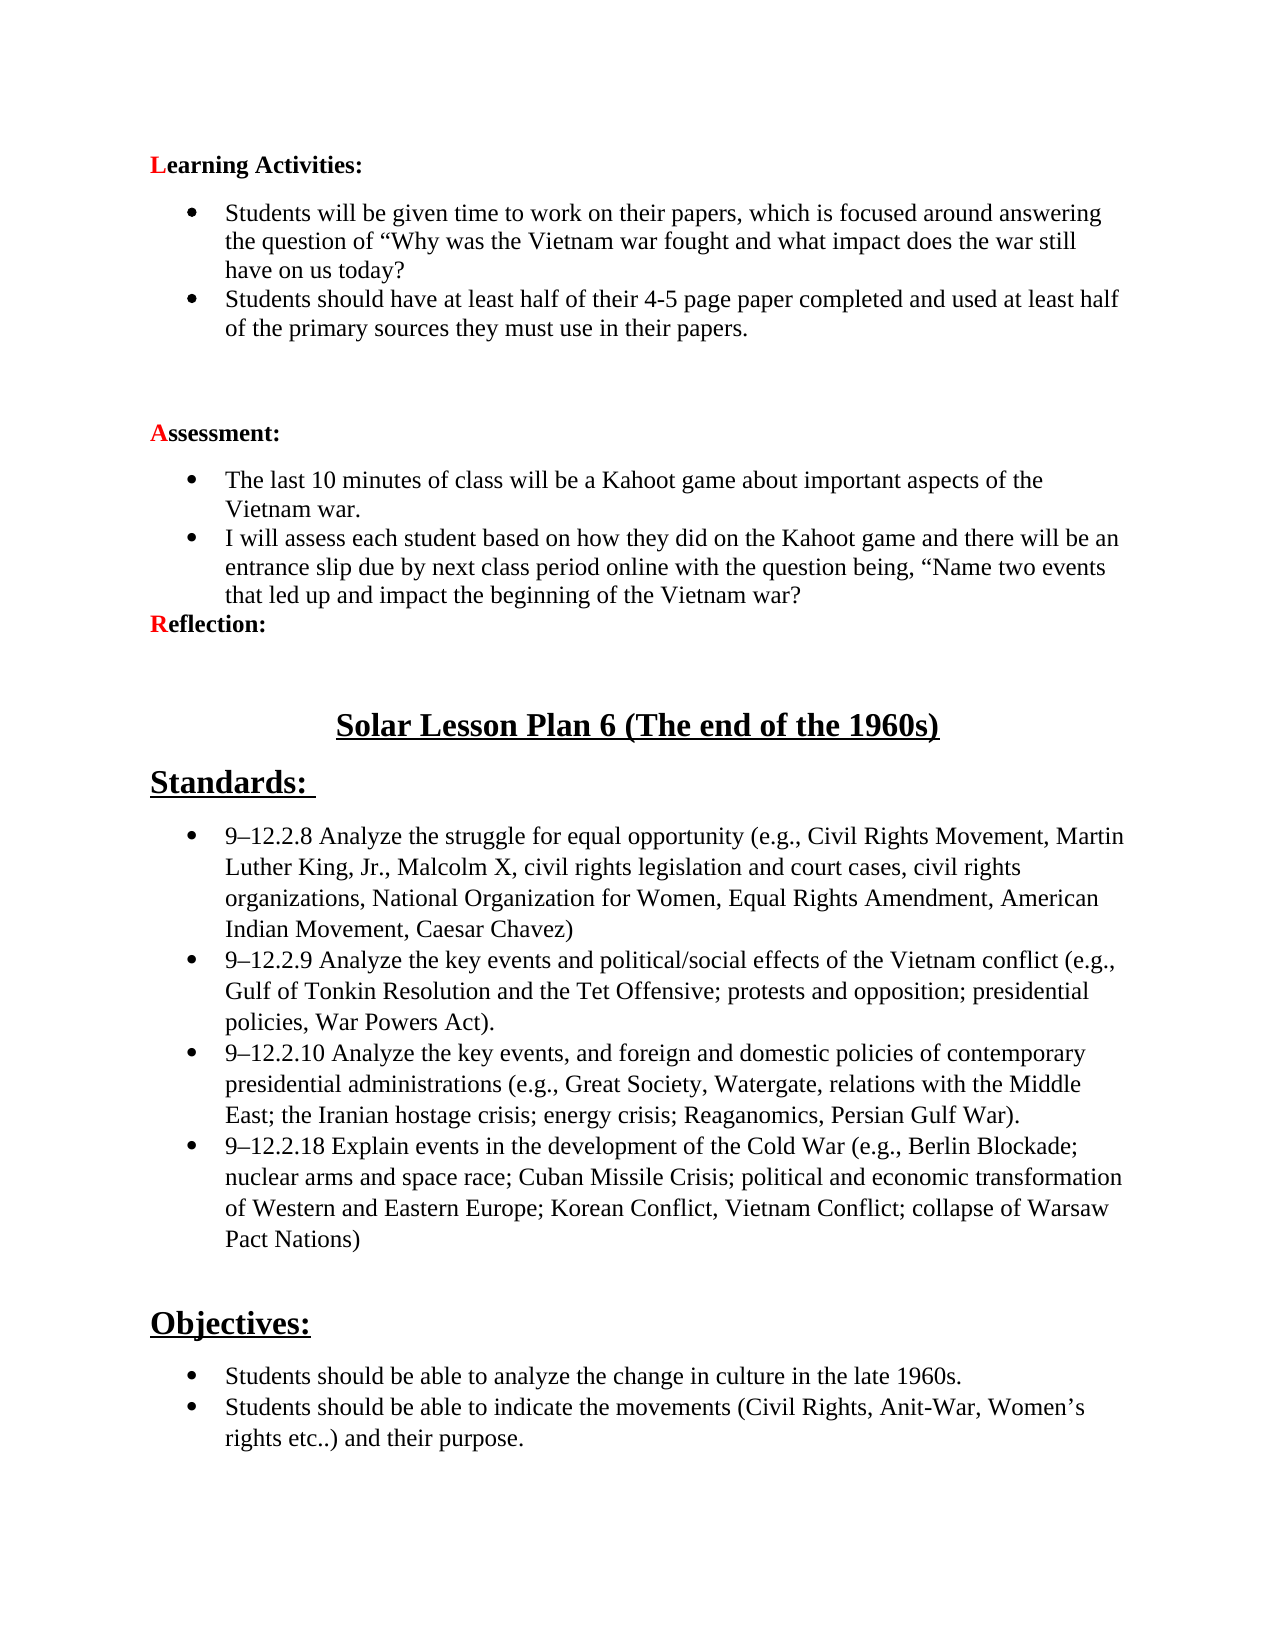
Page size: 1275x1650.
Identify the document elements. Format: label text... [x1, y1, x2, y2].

list Students should be able to analyze the change in culture in the late 1960s. [187, 1361, 1125, 1390]
list Students should be able to indicate the movements (Civil Rights, Anit-War, Women’s rights etc..) and their purpose. [187, 1392, 1125, 1452]
text Reflection: [150, 609, 1125, 638]
list 9–12.2.18 Explain events in the development of the Cold War (e.g., Berlin Blockade; nuclear arms and space race; Cuban Missile Crisis; political and economic transformation of Western and Eastern Europe; Korean Conflict, Vietnam Conflict; collapse of Warsaw Pact Nations) [187, 1131, 1125, 1253]
list Students should have at least half of their 4-5 page paper completed and used at least half of the primary sources they must use in their papers. [187, 284, 1125, 341]
text Objectives: [150, 1303, 1125, 1341]
text Learning Activities: [150, 150, 1125, 179]
list 9–12.2.9 Analyze the key events and political/social effects of the Vietnam conflict (e.g., Gulf of Tonkin Resolution and the Tet Offensive; protests and opposition; presidential policies, War Powers Act). [187, 945, 1125, 1036]
list Students will be given time to work on their papers, which is focused around answering the question of “Why was the Vietnam war fought and what impact does the war still have on us today? [187, 198, 1125, 284]
list 9–12.2.10 Analyze the key events, and foreign and domestic policies of contemporary presidential administrations (e.g., Great Society, Watergate, relations with the Middle East; the Iranian hostage crisis; energy crisis; Reaganomics, Persian Gulf War). [187, 1038, 1125, 1129]
list 9–12.2.8 Analyze the struggle for equal opportunity (e.g., Civil Rights Movement, Martin Luther King, Jr., Malcolm X, civil rights legislation and court cases, civil rights organizations, National Organization for Women, Equal Rights Amendment, American Indian Movement, Caesar Chavez) [187, 821, 1125, 943]
list The last 10 minutes of class will be a Kahoot game about important aspects of the Vietnam war. [187, 466, 1125, 523]
list I will assess each student based on how they did on the Kahoot game and there will be an entrance slip due by next class period online with the question being, “Name two events that led up and impact the beginning of the Vietnam war? [187, 523, 1125, 609]
text Assessment: [150, 418, 1125, 447]
text Standards: [150, 763, 1125, 801]
text Solar Lesson Plan 6 (The end of the 1960s) [150, 705, 1125, 743]
